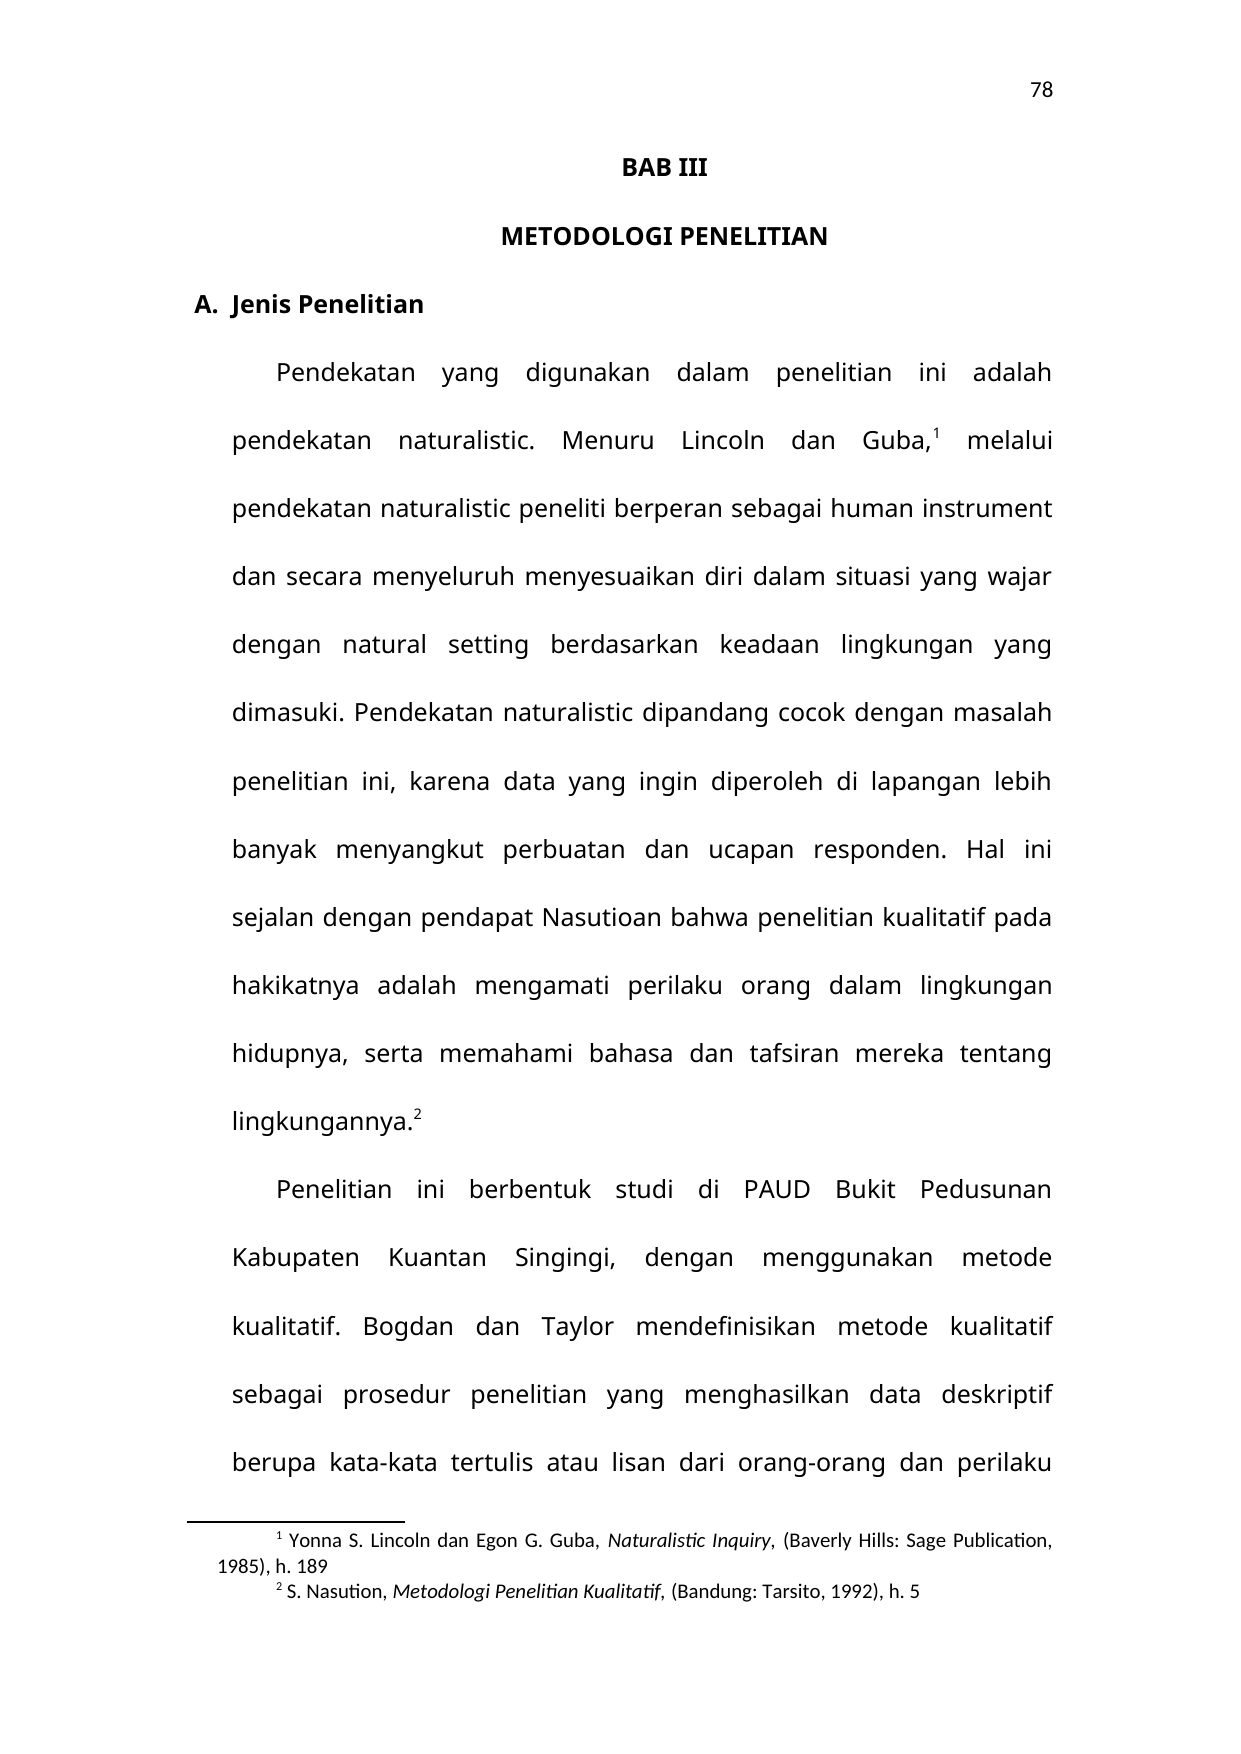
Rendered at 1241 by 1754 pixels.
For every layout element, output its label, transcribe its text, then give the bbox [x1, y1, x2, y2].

list Pendekatan yang digunakan dalam penelitian ini adalah pendekatan naturalistic. Menuru Lincoln dan Guba, melalui pendekatan naturalistic peneliti berperan sebagai human instrument dan secara menyeluruh menyesuaikan diri dalam situasi yang wajar dengan natural setting berdasarkan keadaan lingkungan yang dimasuki. Pendekatan naturalistic dipandang cocok dengan masalah penelitian ini, karena data yang ingin diperoleh di lapangan lebih banyak menyangkut perbuatan dan ucapan responden. Hal ini sejalan dengan pendapat Nasutioan bahwa penelitian kualitatif pada hakikatnya adalah mengamati perilaku orang dalam lingkungan hidupnya, serta memahami bahasa dan tafsiran mereka tentang lingkungannya. [232, 354, 1053, 1138]
text METODOLOGI PENELITIAN [217, 218, 1053, 252]
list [232, 1172, 1053, 1478]
text BAB III [217, 150, 1053, 184]
list Jenis Penelitian [194, 286, 1053, 320]
